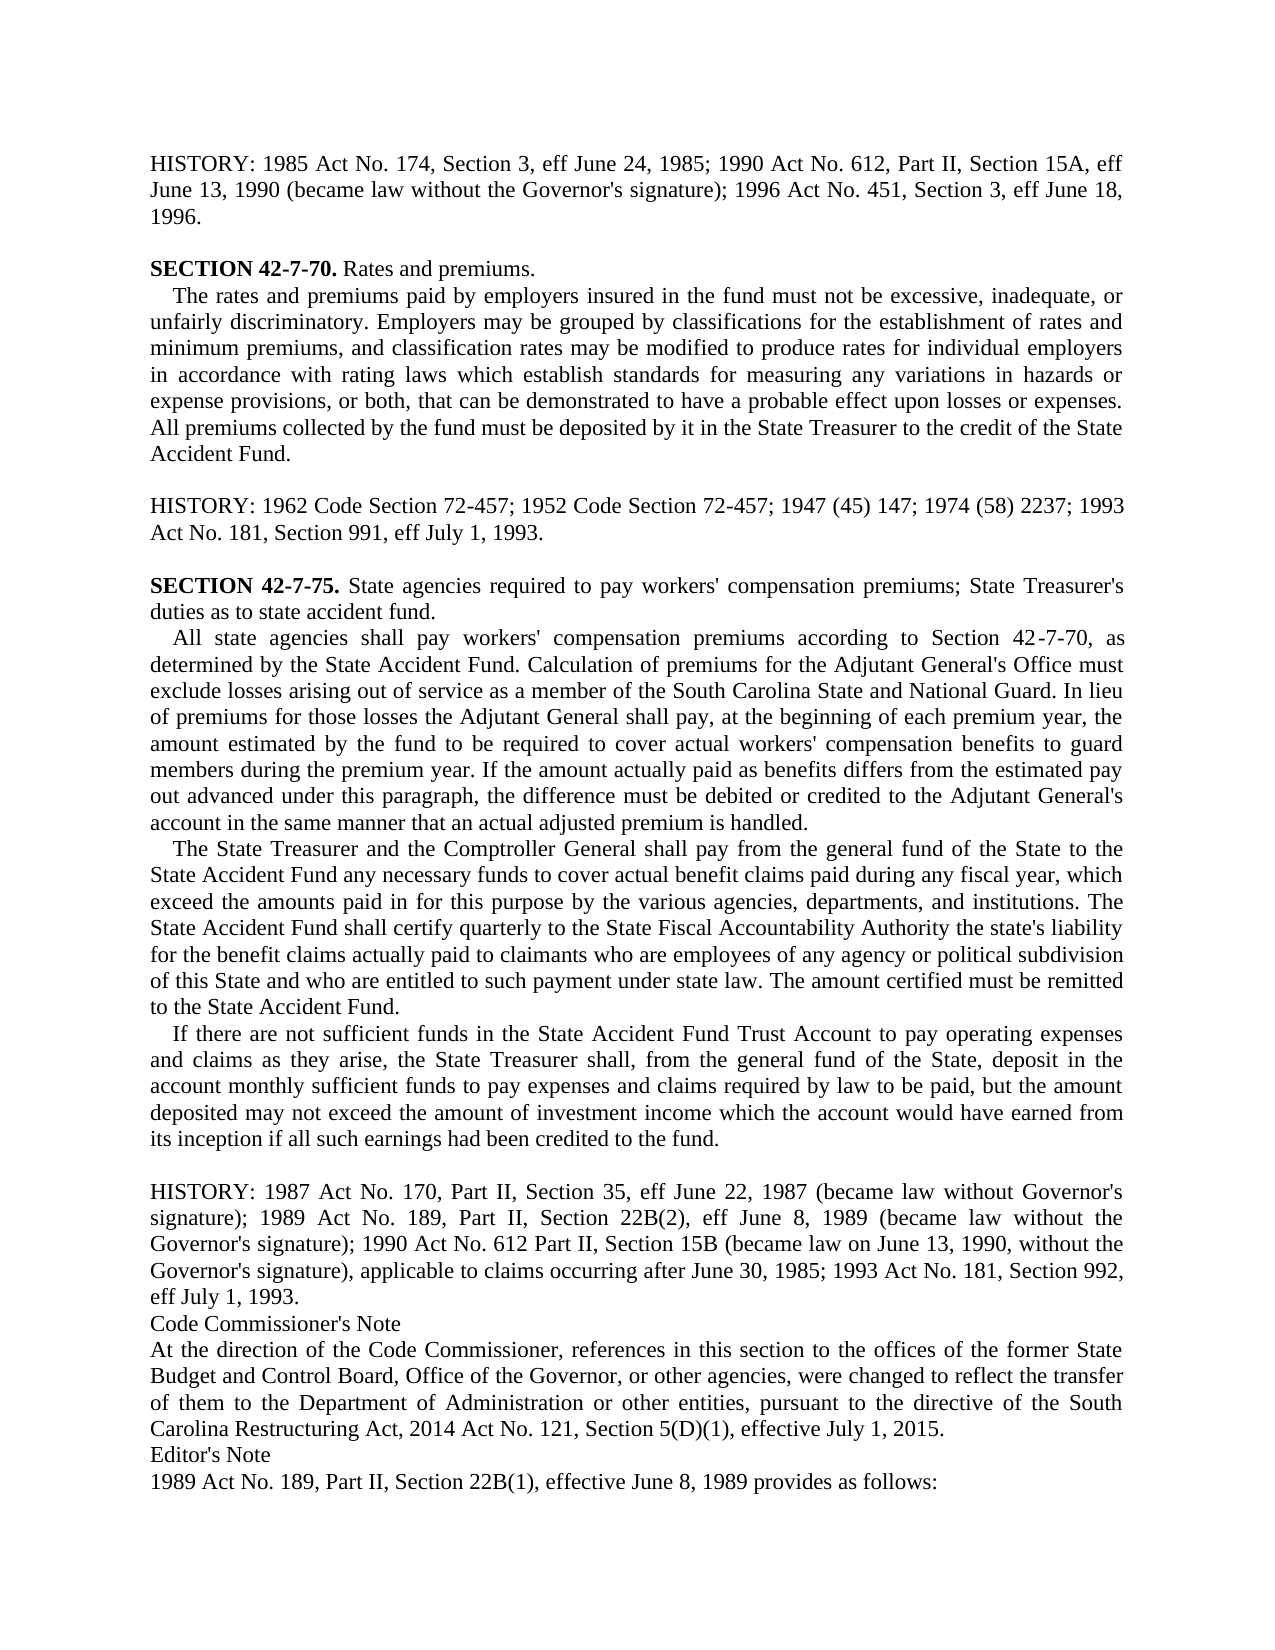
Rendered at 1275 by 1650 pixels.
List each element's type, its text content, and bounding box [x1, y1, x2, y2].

text At the direction of the Code Commissioner, references in this section to the offices of the former State Budget and Control Board, Office of the Governor, or other agencies, were changed to reflect the transfer of them to the Department of Administration or other entities, pursuant to the directive of the South Carolina Restructuring Act, 2014 Act No. 121, Section 5(D)(1), effective July 1, 2015. [150, 1336, 1125, 1441]
text HISTORY: 1985 Act No. 174, Section 3, eff June 24, 1985; 1990 Act No. 612, Part II, Section 15A, eff June 13, 1990 (became law without the Governor's signature); 1996 Act No. 451, Section 3, eff June 18, 1996. [150, 150, 1125, 229]
text Editor's Note [150, 1441, 1125, 1468]
text 1989 Act No. 189, Part II, Section 22B(1), effective June 8, 1989 provides as follows: [150, 1468, 1125, 1494]
text SECTION 42-7-75. State agencies required to pay workers' compensation premiums; State Treasurer's duties as to state accident fund. [150, 572, 1125, 624]
text HISTORY: 1987 Act No. 170, Part II, Section 35, eff June 22, 1987 (became law without Governor's signature); 1989 Act No. 189, Part II, Section 22B(2), eff June 8, 1989 (became law without the Governor's signature); 1990 Act No. 612 Part II, Section 15B (became law on June 13, 1990, without the Governor's signature), applicable to claims occurring after June 30, 1985; 1993 Act No. 181, Section 992, eff July 1, 1993. [150, 1178, 1125, 1309]
text Code Commissioner's Note [150, 1309, 1125, 1336]
text All state agencies shall pay workers' compensation premiums according to Section 42-7-70, as determined by the State Accident Fund. Calculation of premiums for the Adjutant General's Office must exclude losses arising out of service as a member of the South Carolina State and National Guard. In lieu of premiums for those losses the Adjutant General shall pay, at the beginning of each premium year, the amount estimated by the fund to be required to cover actual workers' compensation benefits to guard members during the premium year. If the amount actually paid as benefits differs from the estimated pay out advanced under this paragraph, the difference must be debited or credited to the Adjutant General's account in the same manner that an actual adjusted premium is handled. [150, 624, 1125, 835]
text The State Treasurer and the Comptroller General shall pay from the general fund of the State to the State Accident Fund any necessary funds to cover actual benefit claims paid during any fiscal year, which exceed the amounts paid in for this purpose by the various agencies, departments, and institutions. The State Accident Fund shall certify quarterly to the State Fiscal Accountability Authority the state's liability for the benefit claims actually paid to claimants who are employees of any agency or political subdivision of this State and who are entitled to such payment under state law. The amount certified must be remitted to the State Accident Fund. [150, 835, 1125, 1020]
text SECTION 42-7-70. Rates and premiums. [150, 255, 1125, 282]
text The rates and premiums paid by employers insured in the fund must not be excessive, inadequate, or unfairly discriminatory. Employers may be grouped by classifications for the establishment of rates and minimum premiums, and classification rates may be modified to produce rates for individual employers in accordance with rating laws which establish standards for measuring any variations in hazards or expense provisions, or both, that can be demonstrated to have a probable effect upon losses or expenses. All premiums collected by the fund must be deposited by it in the State Treasurer to the credit of the State Accident Fund. [150, 282, 1125, 466]
text HISTORY: 1962 Code Section 72-457; 1952 Code Section 72-457; 1947 (45) 147; 1974 (58) 2237; 1993 Act No. 181, Section 991, eff July 1, 1993. [150, 493, 1125, 545]
text If there are not sufficient funds in the State Accident Fund Trust Account to pay operating expenses and claims as they arise, the State Treasurer shall, from the general fund of the State, deposit in the account monthly sufficient funds to pay expenses and claims required by law to be paid, but the amount deposited may not exceed the amount of investment income which the account would have earned from its inception if all such earnings had been credited to the fund. [150, 1020, 1125, 1151]
